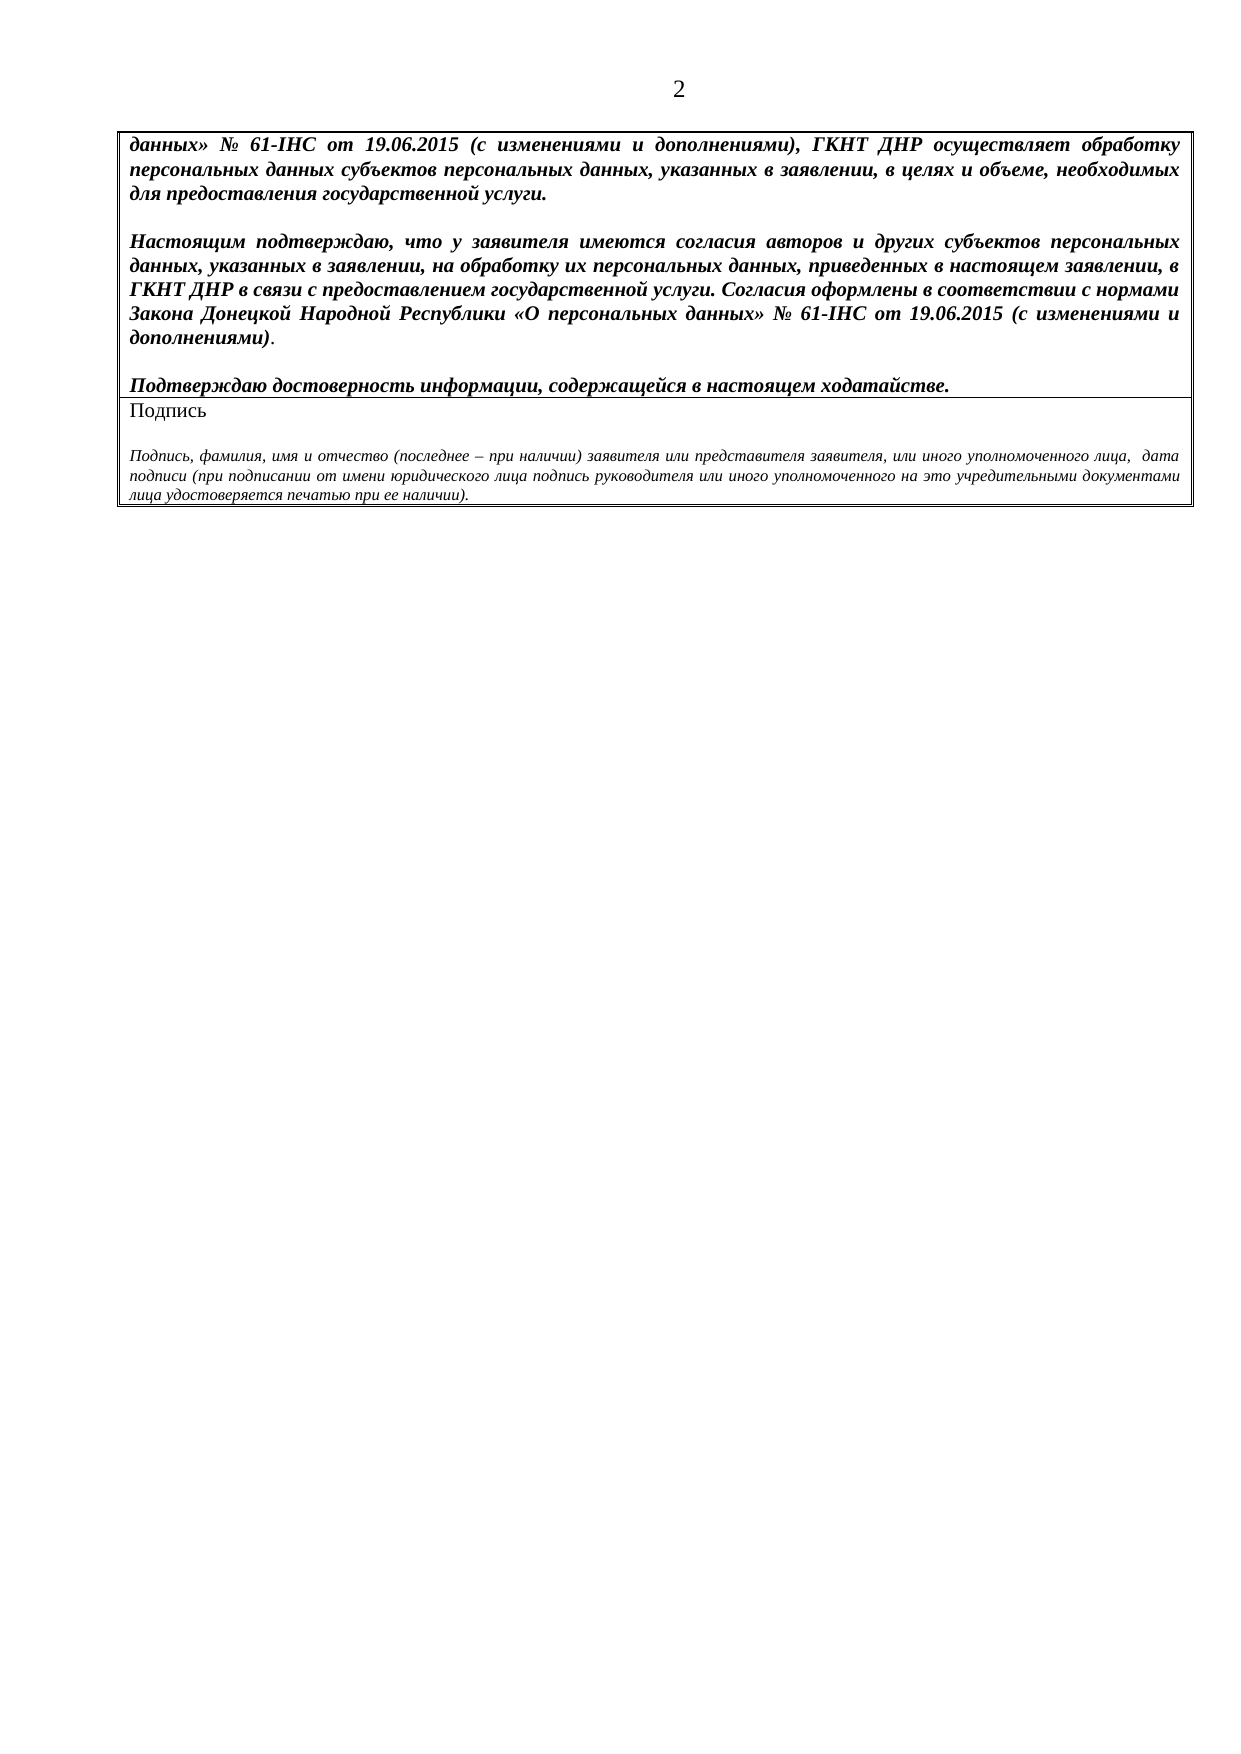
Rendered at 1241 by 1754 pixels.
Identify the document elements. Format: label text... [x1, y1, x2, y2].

table_cell Подпись Подпись, фамилия, имя и отчество (последнее – при наличии) заявителя или представителя заявителя, или иного уполномоченного лица, дата подписи (при подписании от имени юридического лица подпись руководителя или иного уполномоченного на это учредительными документами лица удостоверяется печатью при ее наличии). [120, 398, 1191, 504]
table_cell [120, 133, 1191, 397]
